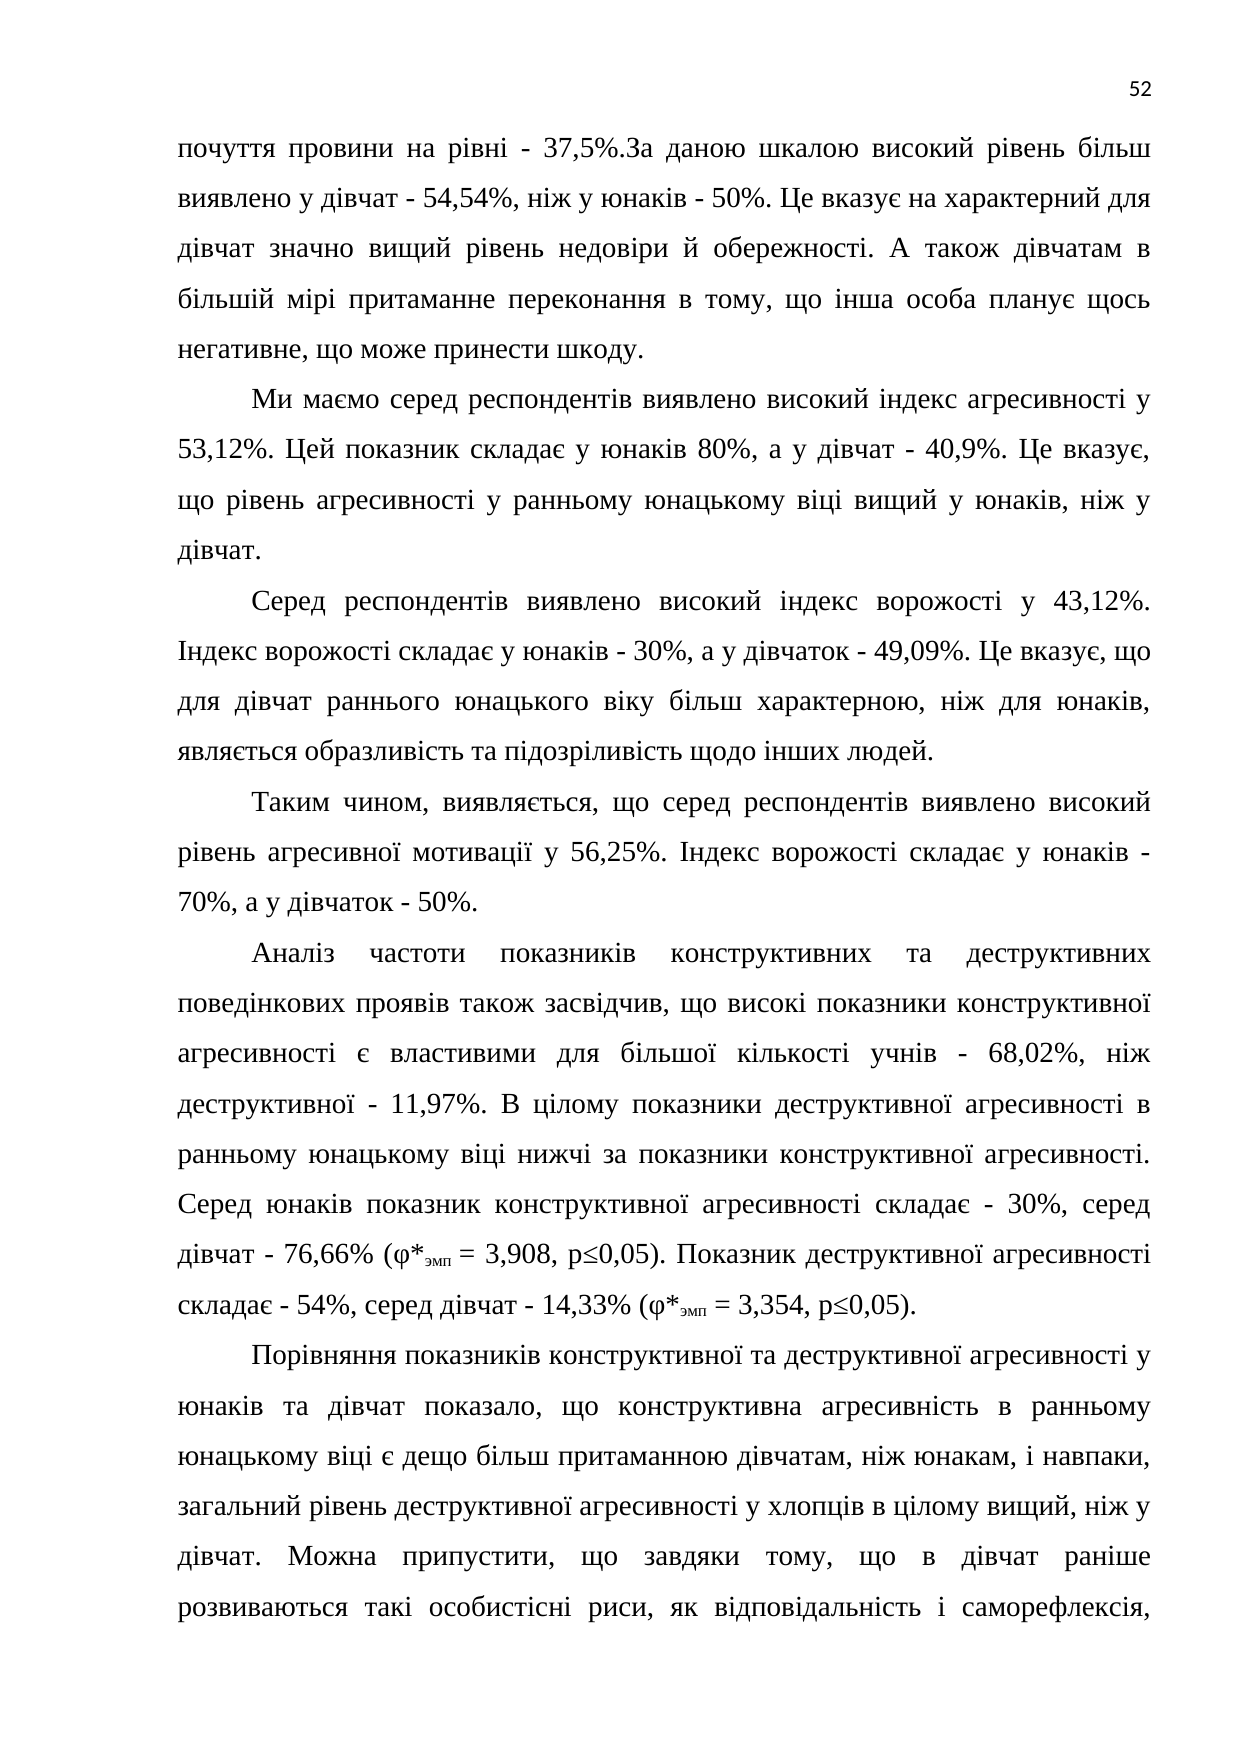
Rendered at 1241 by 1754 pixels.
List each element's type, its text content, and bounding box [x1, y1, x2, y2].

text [177, 1337, 1152, 1622]
text Аналіз частоти показників конструктивних та деструктивних поведінкових проявів також засвідчив, що високі показники конструктивної агресивності є властивими для більшої кількості учнів - 68,02%, ніж деструктивної - 11,97%. В цілому показники деструктивної агресивності в ранньому юнацькому віці нижчі за показники конструктивної агресивності. Серед юнаків показник конструктивної агресивності складає - 30%, серед дівчат - 76,66% (φ*эмп = 3,908, p≤0,05). Показник деструктивної агресивності складає - 54%, серед дівчат - 14,33% (φ*эмп = 3,354, p≤0,05). [177, 935, 1152, 1321]
text Серед респондентів виявлено високий індекс ворожості у 43,12%. Індекс ворожості складає у юнаків - 30%, а у дівчаток - 49,09%. Це вказує, що для дівчат раннього юнацького віку більш характерною, ніж для юнаків, являється образливість та підозріливість щодо інших людей. [177, 583, 1152, 767]
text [177, 130, 1152, 364]
text Таким чином, виявляється, що серед респондентів виявлено високий рівень агресивної мотивації у 56,25%. Індекс ворожості складає у юнаків - 70%, а у дівчаток - 50%. [177, 784, 1152, 918]
text Ми маємо серед респондентів виявлено високий індекс агресивності у 53,12%. Цей показник складає у юнаків 80%, а у дівчат - 40,9%. Це вказує, що рівень агресивності у ранньому юнацькому віці вищий у юнаків, ніж у дівчат. [177, 381, 1152, 566]
